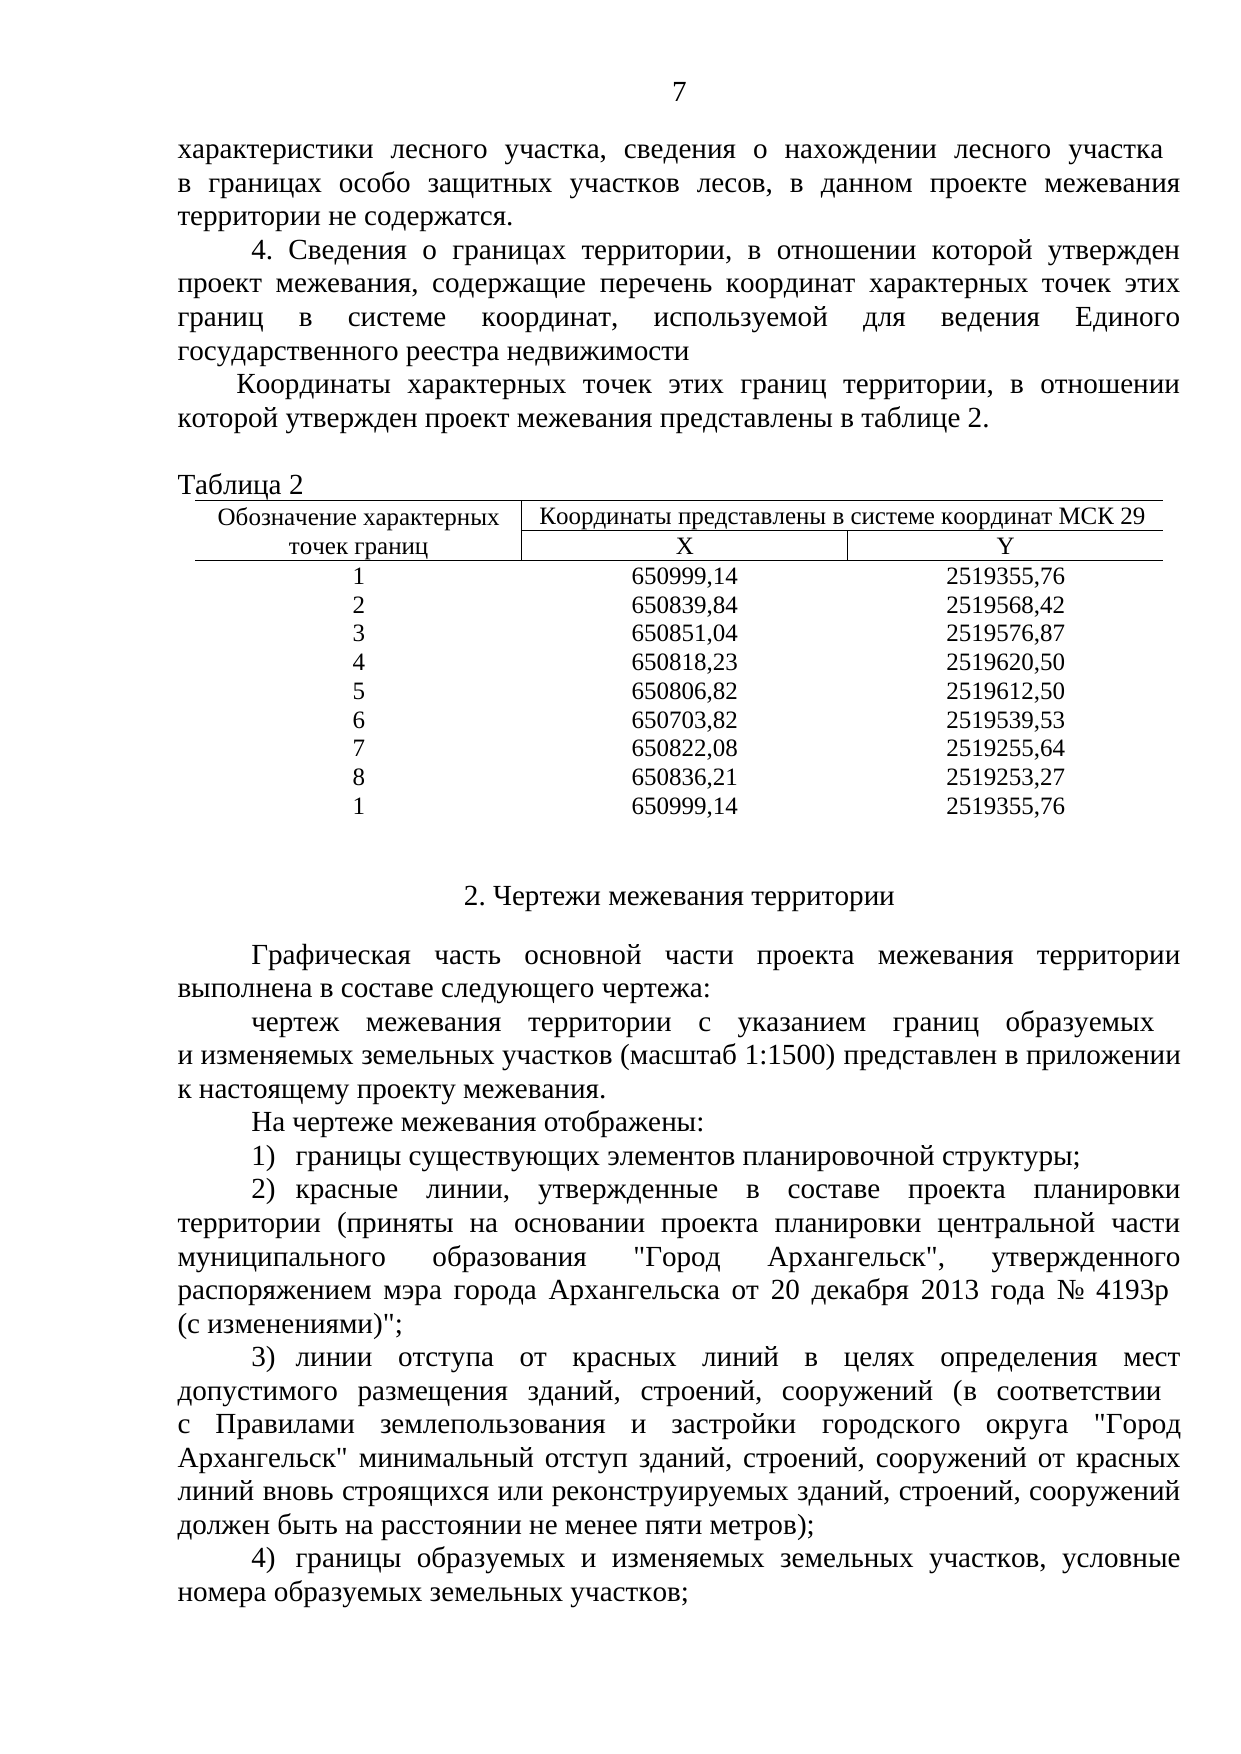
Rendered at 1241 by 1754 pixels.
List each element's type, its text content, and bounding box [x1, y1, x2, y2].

table_cell 650836,21 [521, 762, 848, 791]
table_header Обозначение характерных точек границ [195, 501, 521, 560]
table_cell Y [848, 531, 1163, 560]
table_cell 650999,14 [521, 561, 848, 590]
text чертеж межевания территории с указанием границ образуемых и изменяемых земельных участков (масштаб 1:1500) представлен в приложении к настоящему проекту межевания. [177, 1004, 1181, 1104]
table_cell 4 [195, 647, 521, 676]
table_cell 2519539,53 [848, 705, 1163, 733]
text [177, 131, 1181, 232]
table_header Координаты представлены в системе координат МСК 29 [522, 501, 1163, 530]
table_cell 2 [195, 590, 521, 618]
table_cell 2519576,87 [848, 619, 1163, 647]
table_cell 2519355,76 [848, 791, 1163, 820]
table_cell 3 [195, 619, 521, 647]
list красные линии, утвержденные в составе проекта планировки территории (приняты на основании проекта планировки центральной части муниципального образования "Город Архангельск", утвержденного распоряжением мэра города Архангельска от 20 декабря 2013 года № 4193р (с изменениями)"; [177, 1172, 1181, 1339]
table_cell 5 [195, 676, 521, 705]
text Координаты характерных точек этих границ территории, в отношении которой утвержден проект межевания представлены в таблице 2. [177, 366, 1181, 433]
list линии отступа от красных линий в целях определения мест допустимого размещения зданий, строений, сооружений (в соответствии с Правилами землепользования и застройки городского округа "Город Архангельск" минимальный отступ зданий, строений, сооружений от красных линий вновь строящихся или реконструируемых зданий, строений, сооружений должен быть на расстоянии не менее пяти метров); [177, 1339, 1181, 1541]
table_cell 1 [195, 561, 521, 590]
text Графическая часть основной части проекта межевания территории выполнена в составе следующего чертежа: [177, 937, 1181, 1004]
table_cell X [522, 531, 847, 560]
table_cell 7 [195, 734, 521, 762]
table_cell 2519612,50 [848, 676, 1163, 705]
table_cell 650806,82 [521, 676, 848, 705]
list границы существующих элементов планировочной структуры; [177, 1138, 1181, 1172]
table_cell 650818,23 [521, 647, 848, 676]
list границы образуемых и изменяемых земельных участков, условные номера образуемых земельных участков; [177, 1541, 1181, 1608]
table_cell 650839,84 [521, 590, 848, 618]
table_cell 650999,14 [521, 791, 848, 820]
table_cell 2519255,64 [848, 734, 1163, 762]
table_cell 2519620,50 [848, 647, 1163, 676]
text 4. Сведения о границах территории, в отношении которой утвержден проект межевания, содержащие перечень координат характерных точек этих границ в системе координат, используемой для ведения Единого государственного реестра недвижимости [177, 232, 1181, 366]
table_cell 2519568,42 [848, 590, 1163, 618]
table_cell 2519253,27 [848, 762, 1163, 791]
table_cell 1 [195, 791, 521, 820]
text Таблица 2 [177, 467, 1181, 500]
table_cell 8 [195, 762, 521, 791]
table_cell 2519355,76 [848, 561, 1163, 590]
table_cell 650851,04 [521, 619, 848, 647]
text На чертеже межевания отображены: [177, 1104, 1181, 1138]
table_cell 650822,08 [521, 734, 848, 762]
table_cell 650703,82 [521, 705, 848, 733]
text 2. Чертежи межевания территории [177, 878, 1181, 912]
table_cell 6 [195, 705, 521, 733]
